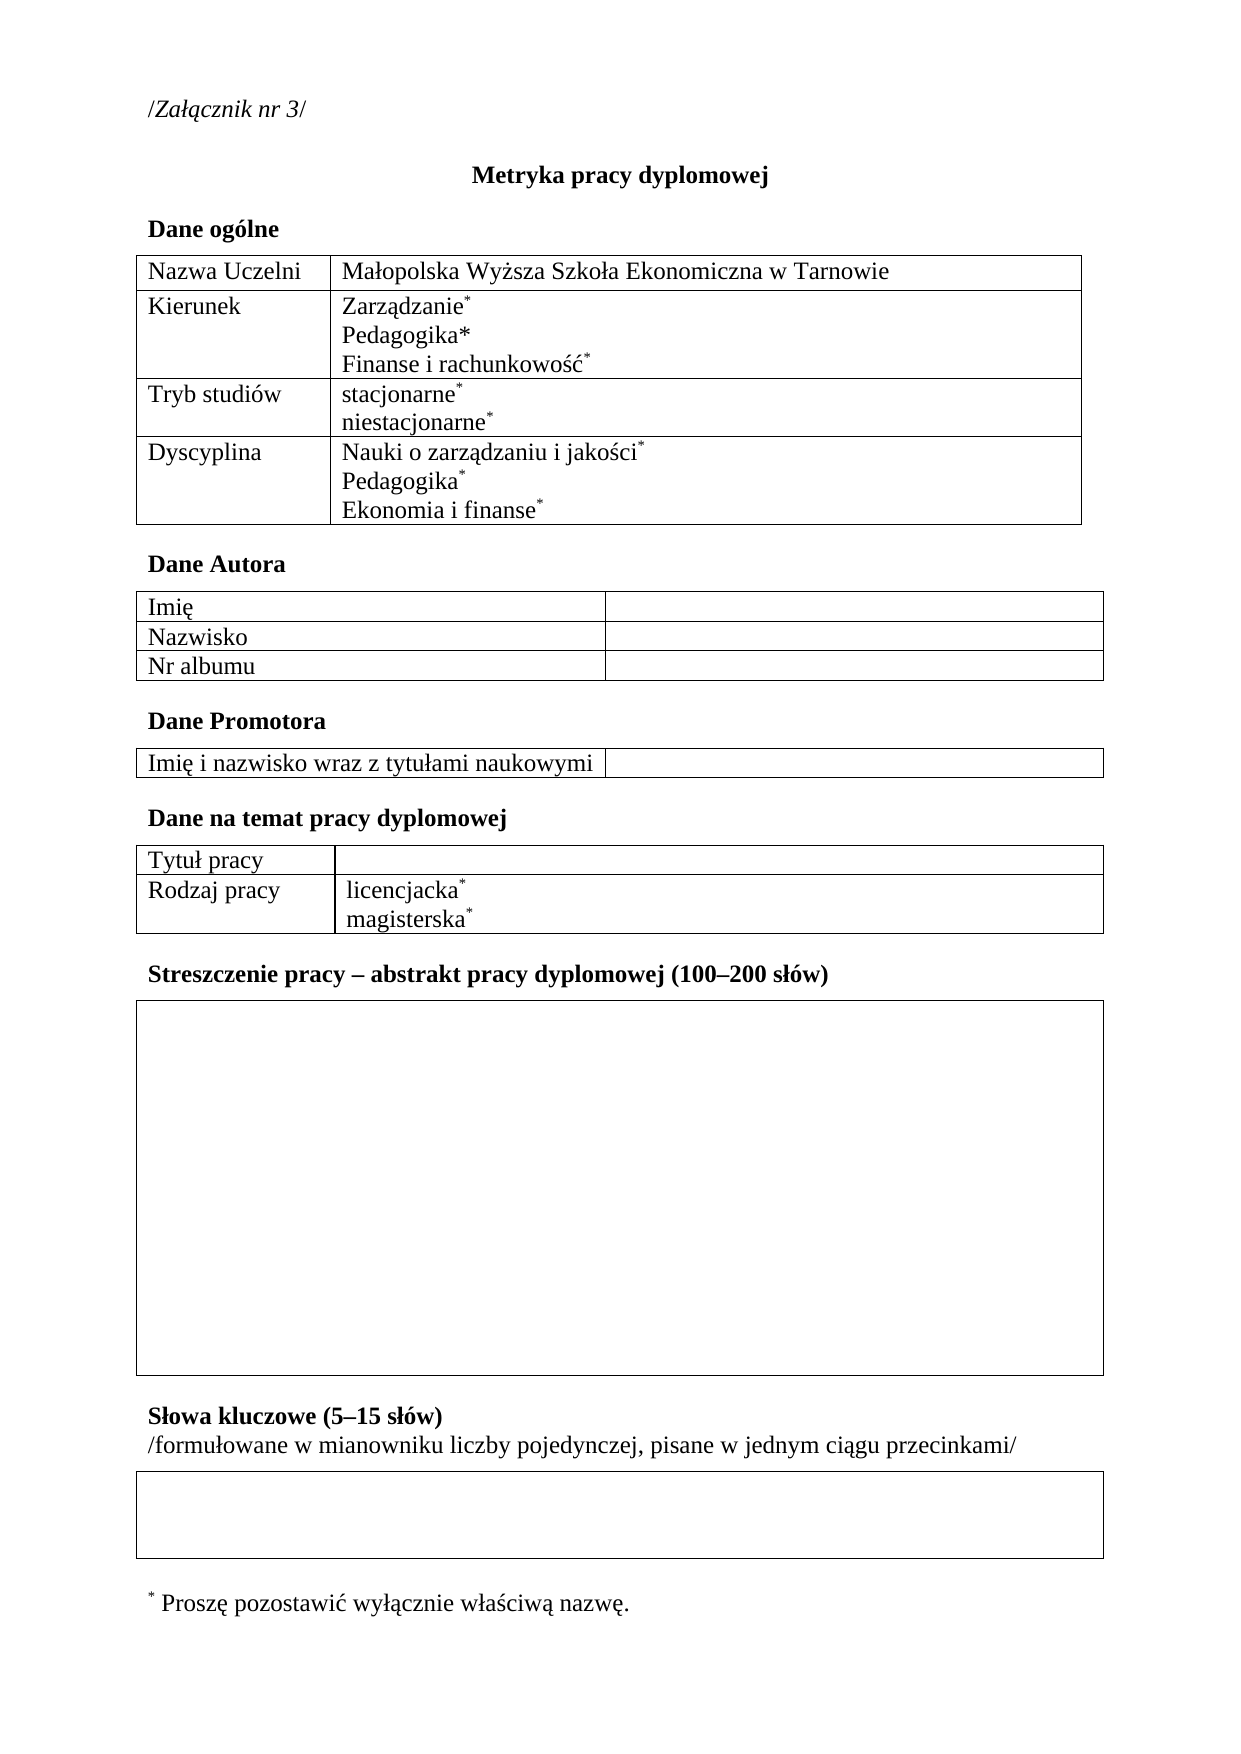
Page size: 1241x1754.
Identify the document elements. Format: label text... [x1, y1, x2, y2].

table_cell Dyscyplina [137, 437, 330, 523]
table_cell stacjonarne* niestacjonarne* [331, 379, 1081, 436]
table_header [137, 1001, 1103, 1375]
table_header [606, 592, 1103, 621]
table_cell Nazwisko [137, 622, 605, 650]
table_header Tytuł pracy [137, 846, 334, 874]
table_cell Kierunek [137, 291, 330, 378]
table_header [137, 1472, 1103, 1558]
table_header Imię i nazwisko wraz z tytułami naukowymi [137, 749, 605, 777]
text Dane na temat pracy dyplomowej [148, 803, 1093, 832]
text Dane ogólne [148, 214, 1093, 242]
table_header [336, 846, 1103, 874]
table_cell licencjacka* magisterska* [336, 875, 1103, 933]
table_cell Nr albumu [137, 651, 605, 680]
table_cell Zarządzanie* Pedagogika* Finanse i rachunkowość* [331, 291, 1081, 378]
table_header Imię [137, 592, 605, 621]
table_header Małopolska Wyższa Szkoła Ekonomiczna w Tarnowie [331, 256, 1081, 290]
text /Załącznik nr 3/ [148, 94, 1093, 122]
table_header Nazwa Uczelni [137, 256, 330, 290]
text /formułowane w mianowniku liczby pojedynczej, pisane w jednym ciągu przecinkami/ [148, 1430, 1093, 1458]
table_cell Rodzaj pracy [137, 875, 334, 933]
table_cell [606, 622, 1103, 650]
text Dane Autora [148, 549, 1093, 578]
text Metryka pracy dyplomowej [148, 160, 1093, 189]
table_cell [606, 651, 1103, 680]
text Streszczenie pracy – abstrakt pracy dyplomowej (100–200 słów) [148, 959, 1093, 988]
text * Proszę pozostawić wyłącznie właściwą nazwę. [148, 1588, 1093, 1617]
text Dane Promotora [148, 706, 1093, 735]
table_header [606, 749, 1103, 777]
text Słowa kluczowe (5–15 słów) [148, 1401, 1093, 1430]
table_cell Nauki o zarządzaniu i jakości* Pedagogika* Ekonomia i finanse* [331, 437, 1081, 523]
table_cell Tryb studiów [137, 379, 330, 436]
